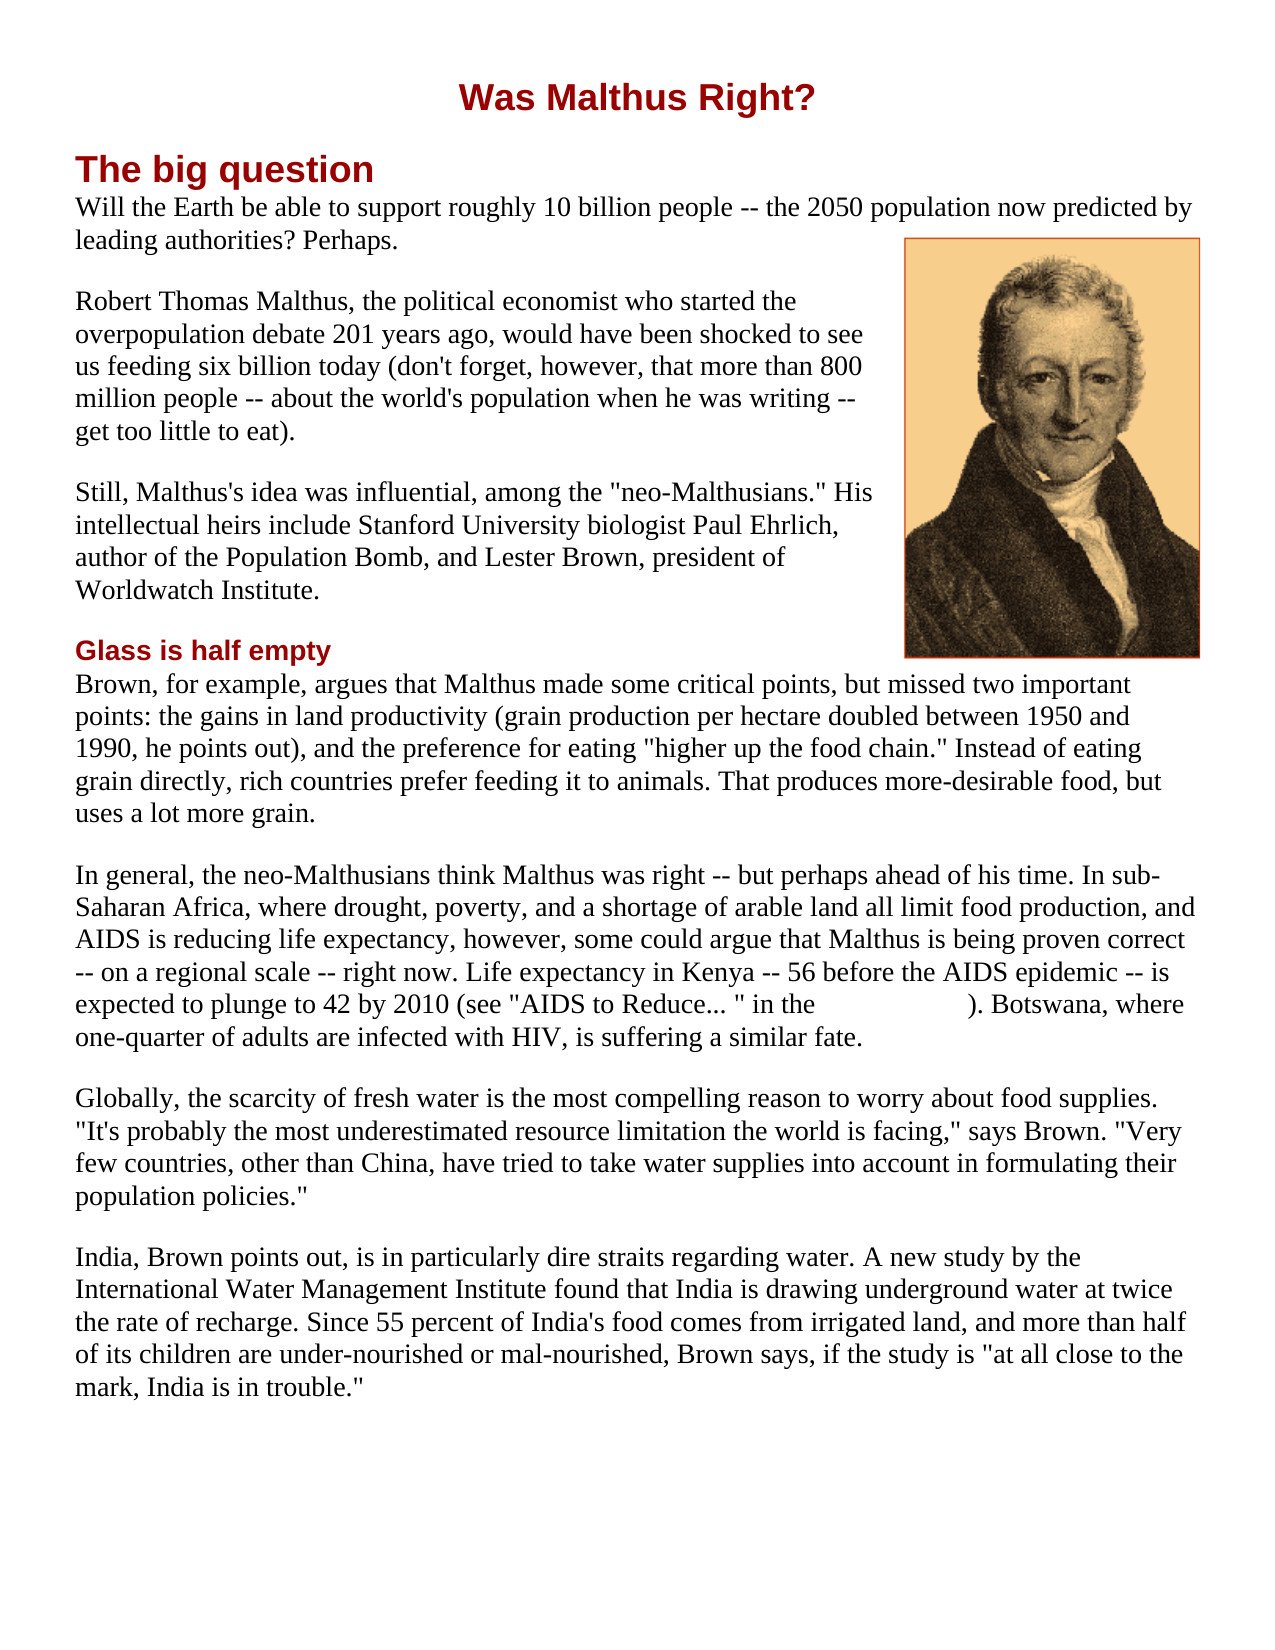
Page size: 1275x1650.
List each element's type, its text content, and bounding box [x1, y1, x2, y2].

text Glass is half empty Brown, for example, argues that Malthus made some critical points, but missed two important points: the gains in land productivity (grain production per hectare doubled between 1950 and 1990, he points out), and the preference for eating "higher up the food chain." Instead of eating grain directly, rich countries prefer feeding it to animals. That produces more-desirable food, but uses a lot more grain. [75, 634, 1200, 829]
picture [887, 222, 1200, 665]
text Globally, the scarcity of fresh water is the most compelling reason to worry about food supplies. "It's probably the most underestimated resource limitation the world is facing," says Brown. "Very few countries, other than China, have tried to take water supplies into account in formulating their population policies." [75, 1081, 1200, 1211]
text Still, Malthus's idea was influential, among the "neo-Malthusians." His intellectual heirs include Stanford University biologist Paul Ehrlich, author of the Population Bomb, and Lester Brown, president of Worldwatch Institute. [75, 476, 887, 605]
text In general, the neo-Malthusians think Malthus was right -- but perhaps ahead of his time. In sub-Saharan Africa, where drought, poverty, and a shortage of arable land all limit food production, and AIDS is reducing life expectancy, however, some could argue that Malthus is being proven correct -- on a regional scale -- right now. Life expectancy in Kenya -- 56 before the AIDS epidemic -- is expected to plunge to 42 by 2010 (see "AIDS to Reduce... " in the bibliography). Botswana, where one-quarter of adults are infected with HIV, is suffering a similar fate. [75, 858, 1200, 1052]
text The big question Will the Earth be able to support roughly 10 billion people -- the 2050 population now predicted by leading authorities? Perhaps. [75, 147, 1200, 255]
text Robert Thomas Malthus, the political economist who started the overpopulation debate 201 years ago, would have been shocked to see us feeding six billion today (don't forget, however, that more than 800 million people -- about the world's population when he was writing -- get too little to eat). [75, 284, 887, 446]
text Was Malthus Right? [75, 75, 1200, 118]
text India, Brown points out, is in particularly dire straits regarding water. A new study by the International Water Management Institute found that India is drawing underground water at twice the rate of recharge. Since 55 percent of India's food comes from irrigated land, and more than half of its children are under-nourished or mal-nourished, Brown says, if the study is "at all close to the mark, India is in trouble." [75, 1240, 1200, 1402]
